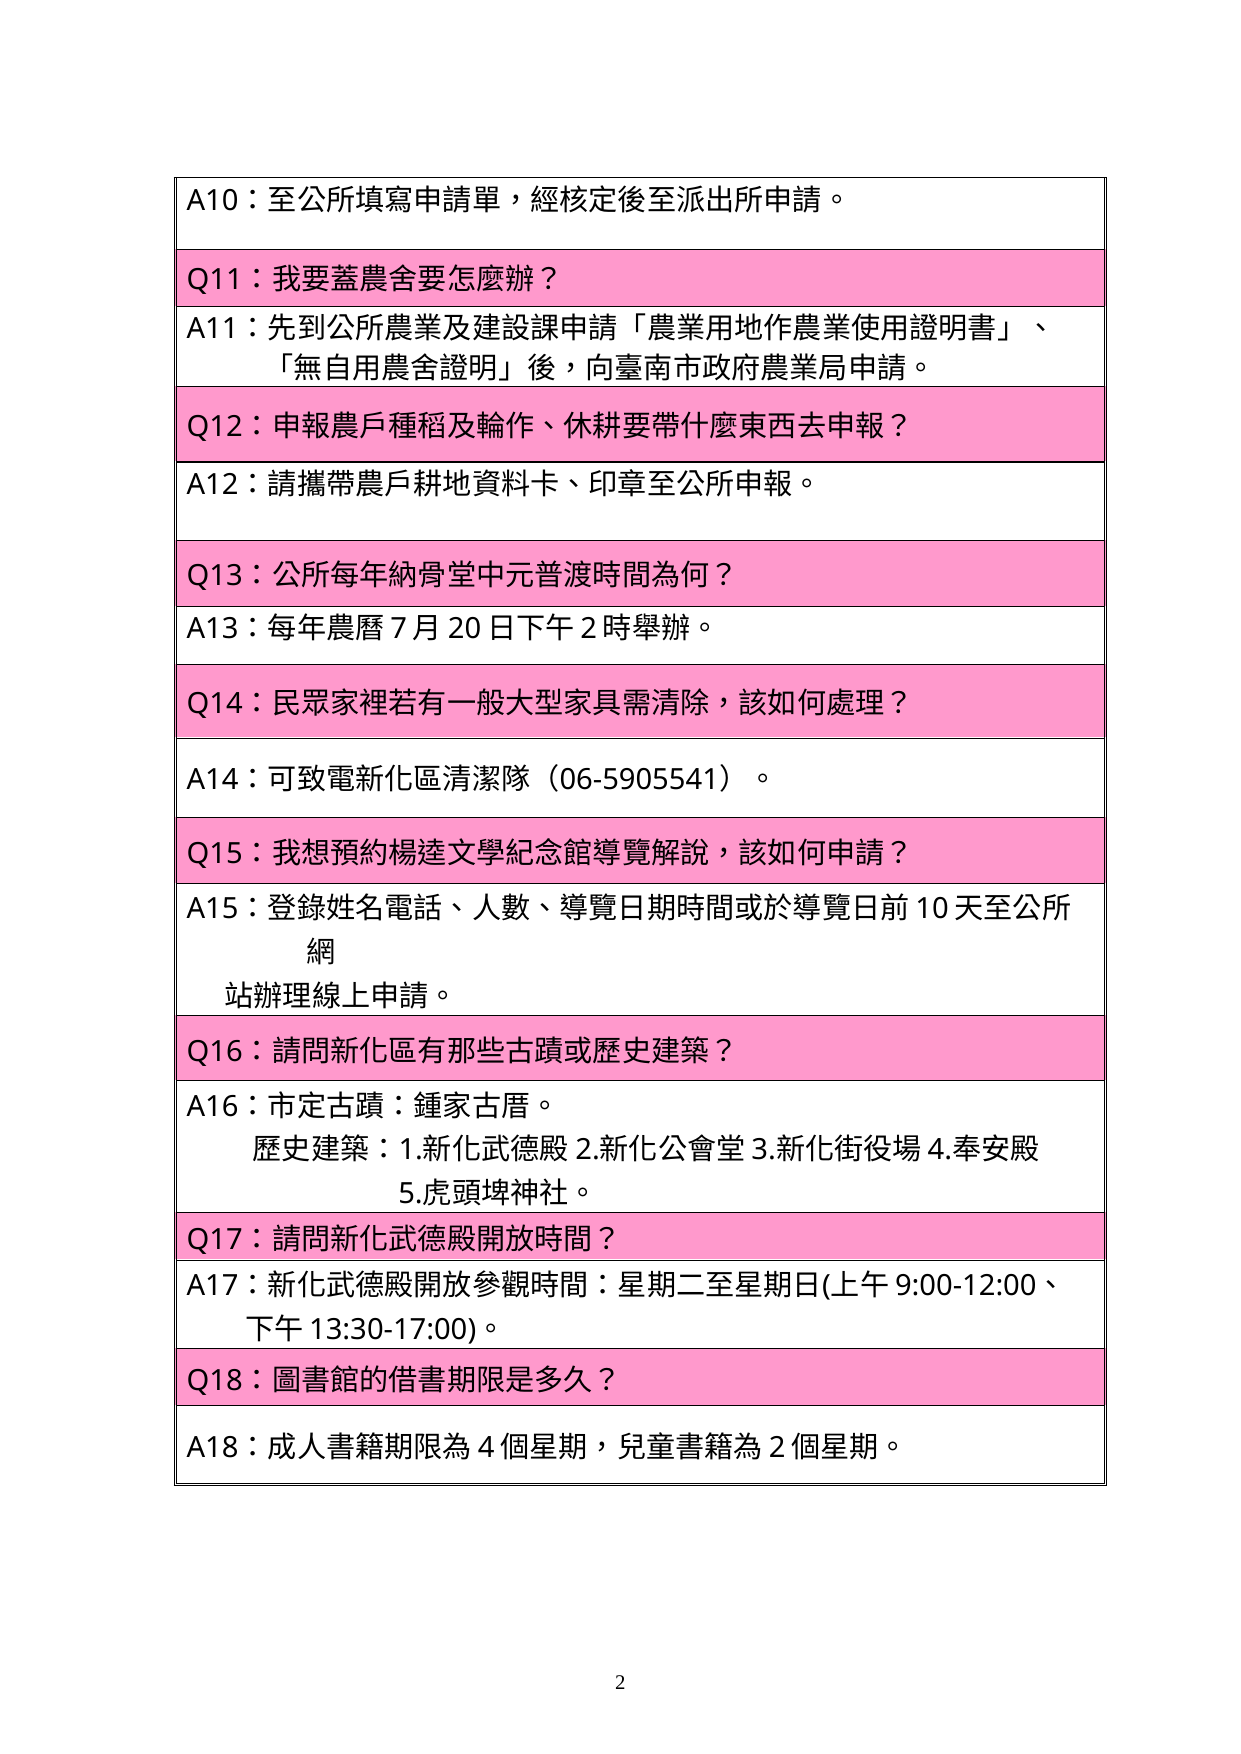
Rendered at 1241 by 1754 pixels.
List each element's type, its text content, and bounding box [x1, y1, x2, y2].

table_cell Q17：請問新化武德殿開放時間？ [177, 1213, 1104, 1259]
table_cell A11：先到公所農業及建設課申請「農業用地作農業使用證明書」、「無自用農舍證明」後，向臺南市政府農業局申請。 [177, 307, 1104, 386]
table_cell A18：成人書籍期限為4個星期，兒童書籍為2個星期。 [177, 1406, 1104, 1482]
table_cell Q15：我想預約楊逵文學紀念館導覽解說，該如何申請？ [177, 818, 1104, 883]
table_cell A13：每年農曆7月20日下午2時舉辦。 [177, 607, 1104, 664]
table_cell Q12：申報農戶種稻及輪作、休耕要帶什麼東西去申報？ [177, 387, 1104, 461]
table_cell A14：可致電新化區清潔隊（06-5905541）。 [177, 739, 1104, 817]
table_cell A17：新化武德殿開放參觀時間：星期二至星期日(上午9:00-12:00、下午13:30-17:00)。 [177, 1261, 1104, 1348]
table_cell A15：登錄姓名電話、人數、導覽日期時間或於導覽日前10天至公所網 站辦理線上申請。 [177, 884, 1104, 1015]
table_cell Q16：請問新化區有那些古蹟或歷史建築？ [177, 1016, 1104, 1080]
table_cell Q18：圖書館的借書期限是多久？ [177, 1349, 1104, 1405]
table_cell A16：市定古蹟：鍾家古厝。 歷史建築：1.新化武德殿 2.新化公會堂3.新化街役場4.奉安殿 5.虎頭埤神社。 [177, 1081, 1104, 1212]
table_cell Q13：公所每年納骨堂中元普渡時間為何？ [177, 541, 1104, 606]
table_cell A12：請攜帶農戶耕地資料卡、印章至公所申報。 [177, 463, 1104, 540]
table_cell Q14：民眾家裡若有一般大型家具需清除，該如何處理？ [177, 665, 1104, 737]
table_cell Q11：我要蓋農舍要怎麼辦？ [177, 250, 1104, 306]
table_cell A10：至公所填寫申請單，經核定後至派出所申請。 [177, 178, 1104, 248]
